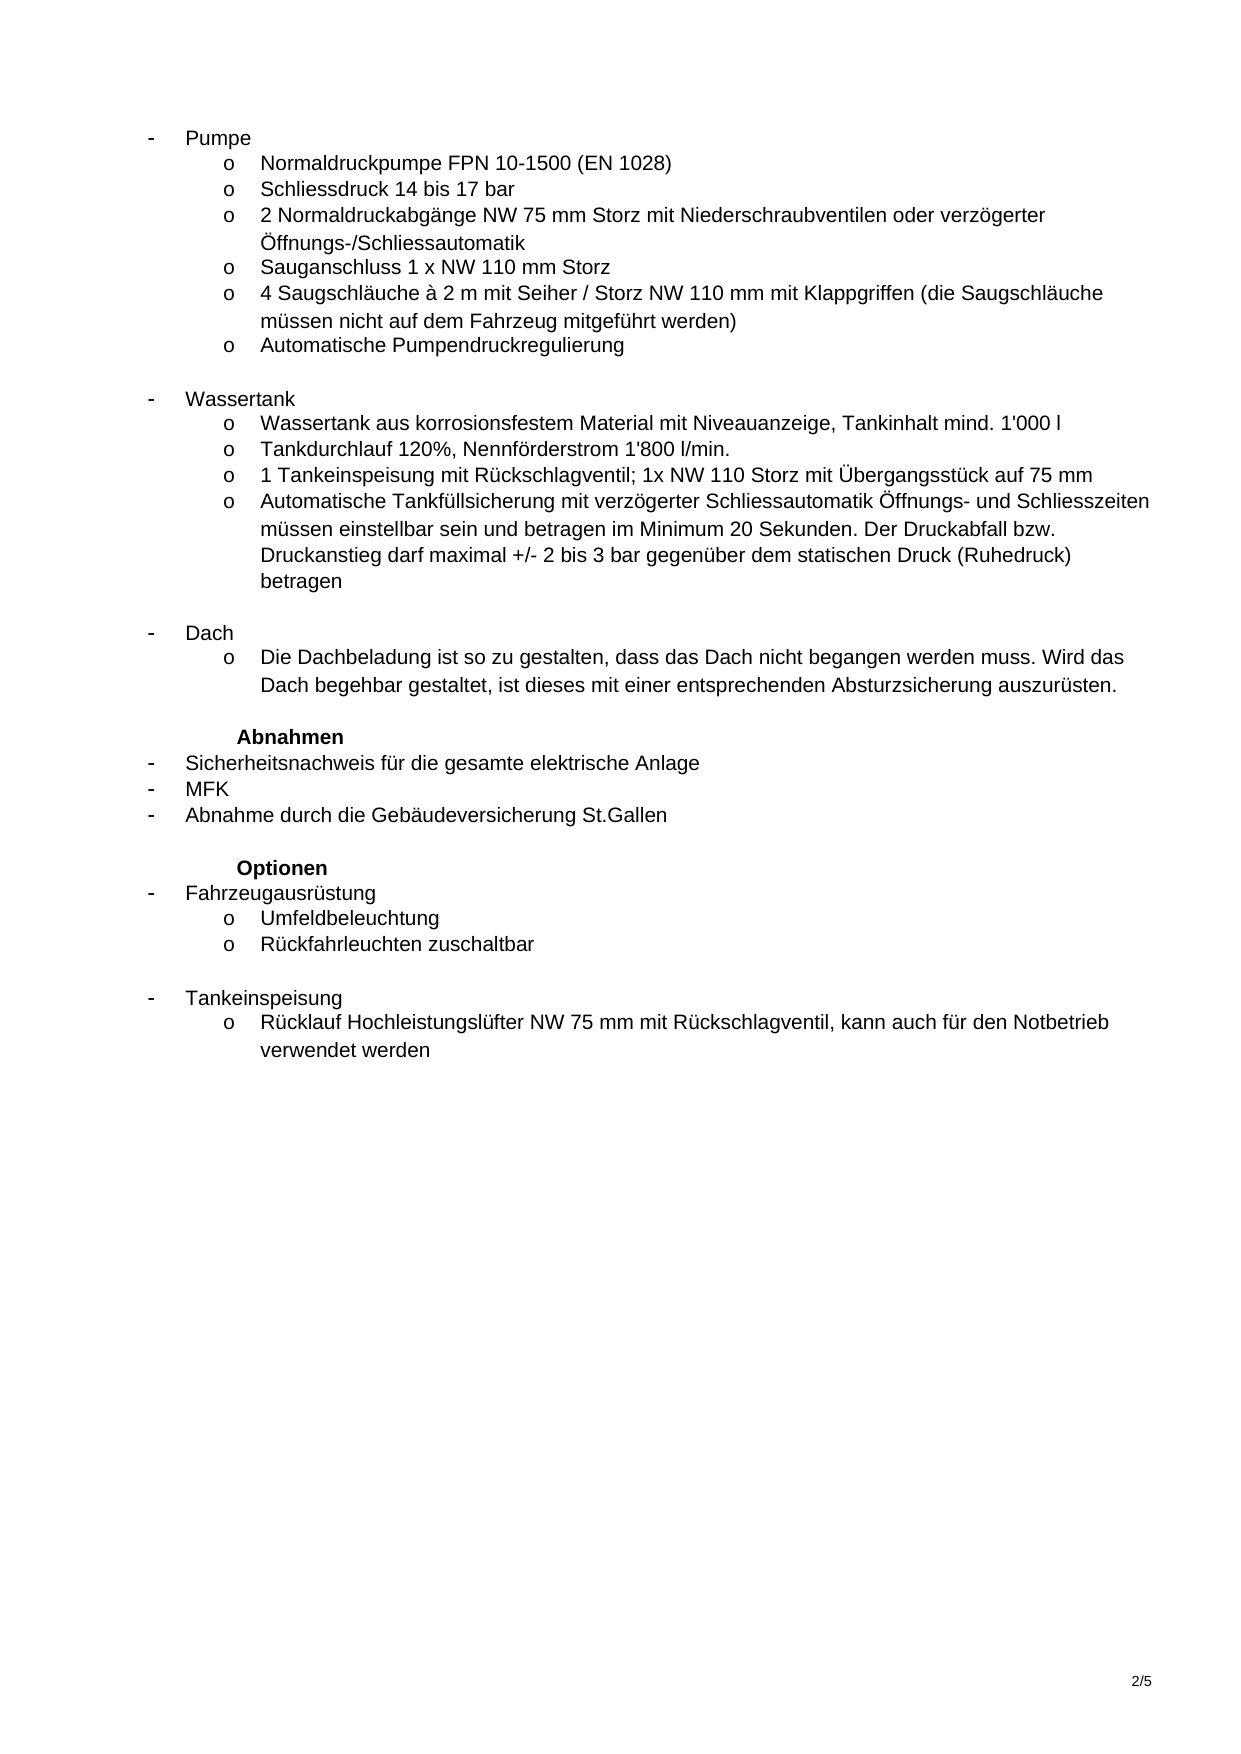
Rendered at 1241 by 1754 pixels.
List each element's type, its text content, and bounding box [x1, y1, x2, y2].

list Die Dachbeladung ist so zu gestalten, dass das Dach nicht begangen werden muss. Wird das Dach begehbar gestaltet, ist dieses mit einer entsprechenden Absturzsicherung auszurüsten. [223, 645, 1152, 697]
text Dach [148, 619, 1152, 645]
list Normaldruckpumpe FPN 10-1500 (EN 1028) [223, 150, 1152, 176]
list Rückfahrleuchten zuschaltbar [223, 931, 1152, 957]
text Tankeinspeisung [148, 983, 1152, 1009]
text Wassertank [148, 384, 1152, 411]
subtitle Optionen [236, 853, 1152, 879]
text MFK [148, 775, 1152, 801]
list Sauganschluss 1 x NW 110 mm Storz [223, 254, 1152, 280]
subtitle Abnahmen [236, 723, 1152, 749]
list Umfeldbeleuchtung [223, 905, 1152, 931]
list 4 Saugschläuche à 2 m mit Seiher / Storz NW 110 mm mit Klappgriffen (die Saugschläuche müssen nicht auf dem Fahrzeug mitgeführt werden) [223, 280, 1152, 332]
text Abnahme durch die Gebäudeversicherung St.Gallen [148, 801, 1152, 827]
list Automatische Pumpendruckregulierung [223, 332, 1152, 358]
list 2 Normaldruckabgänge NW 75 mm Storz mit Niederschraubventilen oder verzögerter Öffnungs-/Schliessautomatik [223, 202, 1152, 254]
text Pumpe [148, 124, 1152, 150]
text Fahrzeugausrüstung [148, 879, 1152, 905]
list Rücklauf Hochleistungslüfter NW 75 mm mit Rückschlagventil, kann auch für den Notbetrieb verwendet werden [223, 1009, 1152, 1062]
list Tankdurchlauf 120%, Nennförderstrom 1'800 l/min. [223, 437, 1152, 463]
text Sicherheitsnachweis für die gesamte elektrische Anlage [148, 749, 1152, 775]
list Schliessdruck 14 bis 17 bar [223, 176, 1152, 202]
list Wassertank aus korrosionsfestem Material mit Niveauanzeige, Tankinhalt mind. 1'000 l [223, 411, 1152, 437]
list 1 Tankeinspeisung mit Rückschlagventil; 1x NW 110 Storz mit Übergangsstück auf 75 mm [223, 463, 1152, 489]
list Automatische Tankfüllsicherung mit verzögerter Schliessautomatik Öffnungs- und Schliesszeiten müssen einstellbar sein und betragen im Minimum 20 Sekunden. Der Druckabfall bzw. Druckanstieg darf maximal +/- 2 bis 3 bar gegenüber dem statischen Druck (Ruhedruck) betragen [223, 489, 1152, 593]
